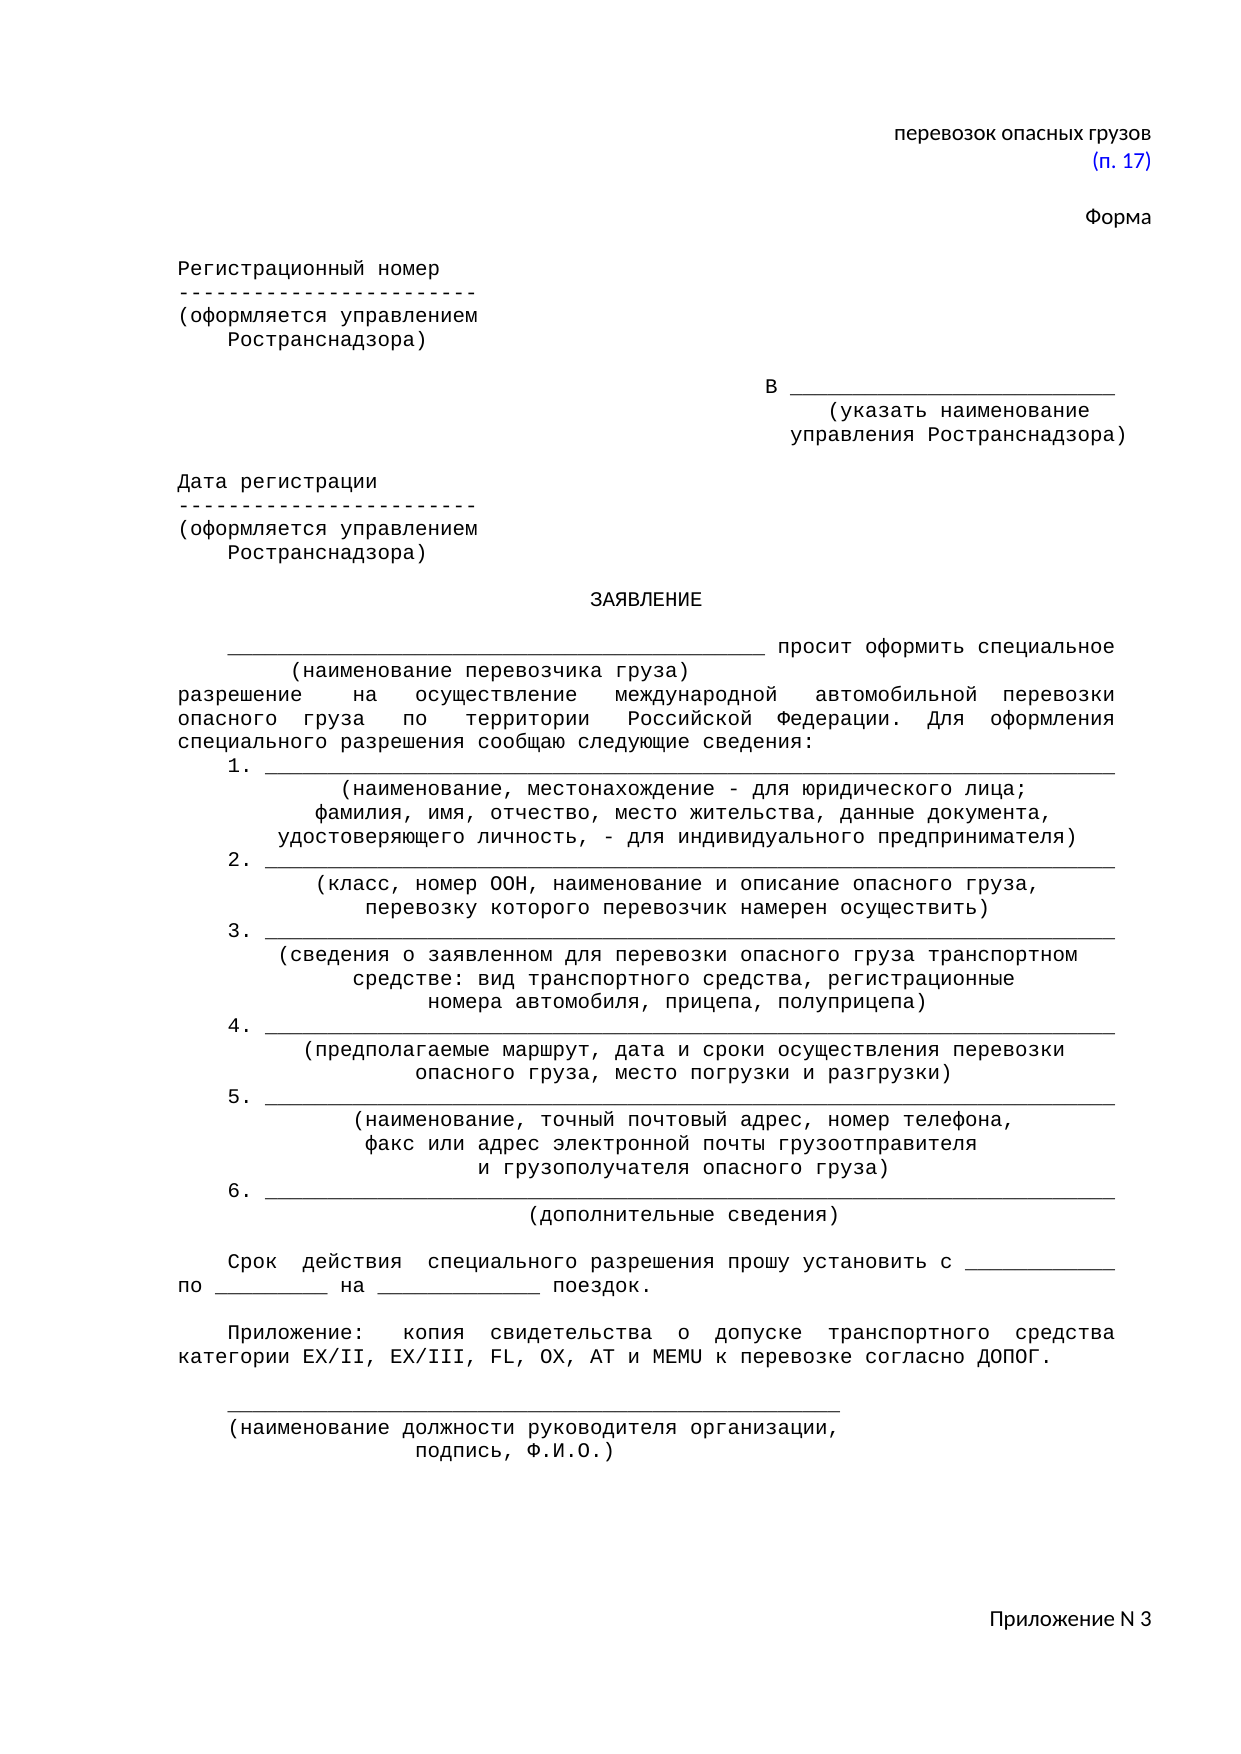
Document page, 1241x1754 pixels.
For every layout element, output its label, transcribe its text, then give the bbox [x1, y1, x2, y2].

text 6. ____________________________________________________________________ [177, 1180, 1152, 1204]
text В __________________________ [177, 376, 1152, 400]
text (п. 17) [177, 146, 1152, 174]
text Регистрационный номер [177, 258, 1152, 282]
text по _________ на _____________ поездок. [177, 1275, 1152, 1299]
text специального разрешения сообщаю следующие сведения: [177, 731, 1152, 755]
text удостоверяющего личность, - для индивидуального предпринимателя) [177, 826, 1152, 849]
text 2. ____________________________________________________________________ [177, 849, 1152, 873]
text и грузополучателя опасного груза) [177, 1157, 1152, 1180]
text подпись, Ф.И.О.) [177, 1441, 1152, 1464]
text Срок действия специального разрешения прошу установить с ____________ [177, 1251, 1152, 1275]
text (наименование, точный почтовый адрес, номер телефона, [177, 1109, 1152, 1133]
text опасного груза по территории Российской Федерации. Для оформления [177, 707, 1152, 731]
text Дата регистрации [177, 471, 1152, 495]
text Приложение N 3 [177, 1604, 1152, 1632]
text Ространснадзора) [177, 542, 1152, 566]
text 4. ____________________________________________________________________ [177, 1015, 1152, 1038]
text перевозок опасных грузов [177, 118, 1152, 146]
text Приложение: копия свидетельства о допуске транспортного средства [177, 1322, 1152, 1346]
text 5. ____________________________________________________________________ [177, 1086, 1152, 1109]
text (наименование перевозчика груза) [177, 660, 1152, 684]
text (оформляется управлением [177, 518, 1152, 542]
text перевозку которого перевозчик намерен осуществить) [177, 897, 1152, 920]
text (предполагаемые маршрут, дата и сроки осуществления перевозки [177, 1038, 1152, 1062]
text номера автомобиля, прицепа, полуприцепа) [177, 991, 1152, 1015]
text факс или адрес электронной почты грузоотправителя [177, 1133, 1152, 1157]
text опасного груза, место погрузки и разгрузки) [177, 1062, 1152, 1086]
text 3. ____________________________________________________________________ [177, 920, 1152, 944]
text ------------------------ [177, 282, 1152, 306]
text ------------------------ [177, 495, 1152, 518]
text (класс, номер ООН, наименование и описание опасного груза, [177, 873, 1152, 897]
text Ространснадзора) [177, 329, 1152, 353]
text (сведения о заявленном для перевозки опасного груза транспортном [177, 944, 1152, 968]
text (наименование должности руководителя организации, [177, 1417, 1152, 1441]
text (наименование, местонахождение - для юридического лица; [177, 778, 1152, 802]
text (оформляется управлением [177, 306, 1152, 329]
text разрешение на осуществление международной автомобильной перевозки [177, 684, 1152, 707]
text 1. ____________________________________________________________________ [177, 755, 1152, 778]
text ___________________________________________ просит оформить специальное [177, 637, 1152, 660]
text _________________________________________________ [177, 1393, 1152, 1417]
text ЗАЯВЛЕНИЕ [177, 589, 1152, 613]
text Форма [177, 202, 1152, 230]
text (указать наименование [177, 400, 1152, 424]
text управления Ространснадзора) [177, 424, 1152, 447]
text средстве: вид транспортного средства, регистрационные [177, 968, 1152, 991]
text фамилия, имя, отчество, место жительства, данные документа, [177, 802, 1152, 826]
text категории EX/II, EX/III, FL, OX, AT и MEMU к перевозке согласно ДОПОГ. [177, 1346, 1152, 1369]
text (дополнительные сведения) [177, 1204, 1152, 1228]
